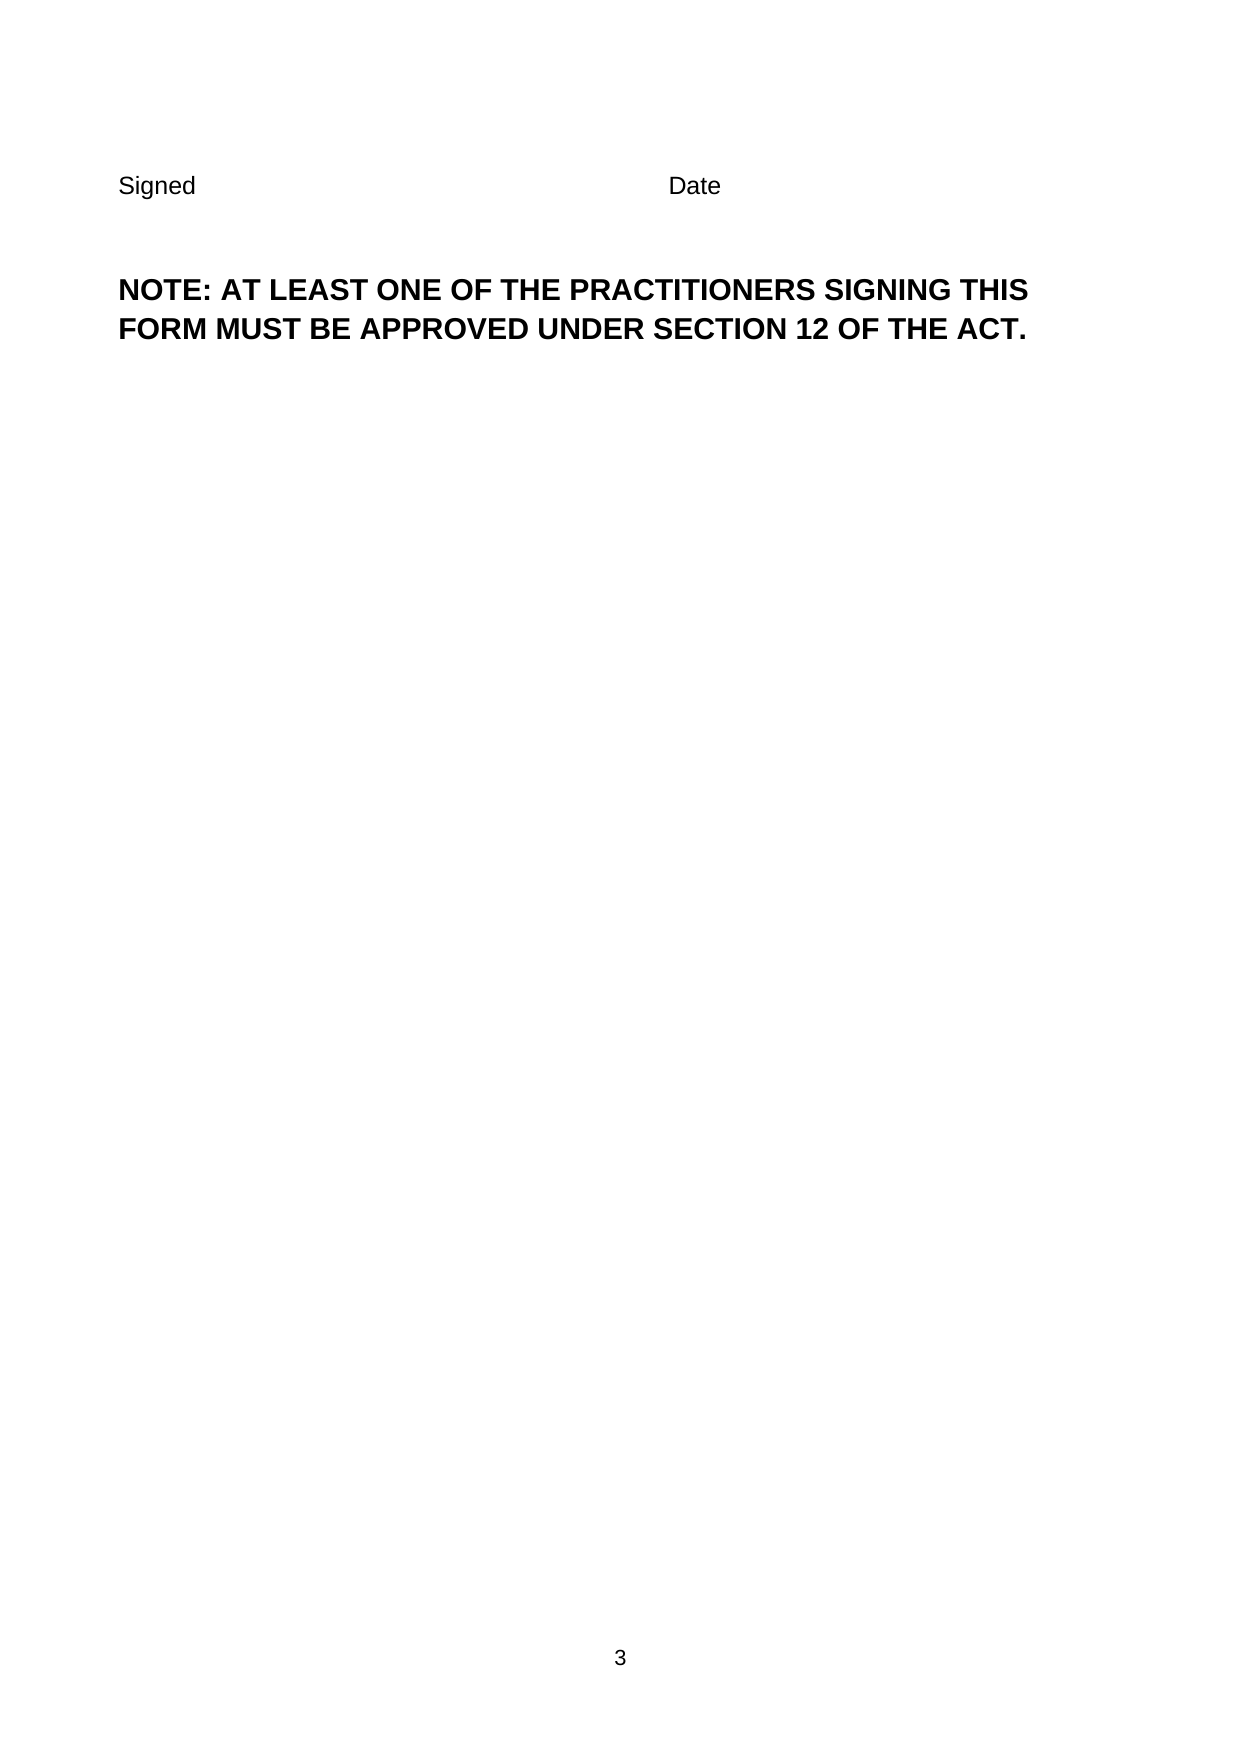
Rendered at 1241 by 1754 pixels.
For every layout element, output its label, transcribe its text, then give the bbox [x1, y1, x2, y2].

subtitle NOTE: AT LEAST ONE OF THE PRACTITIONERS SIGNING THIS FORM MUST BE APPROVED UNDER SECTION 12 OF THE ACT. [118, 270, 1122, 347]
text Signed Date [118, 171, 1122, 234]
